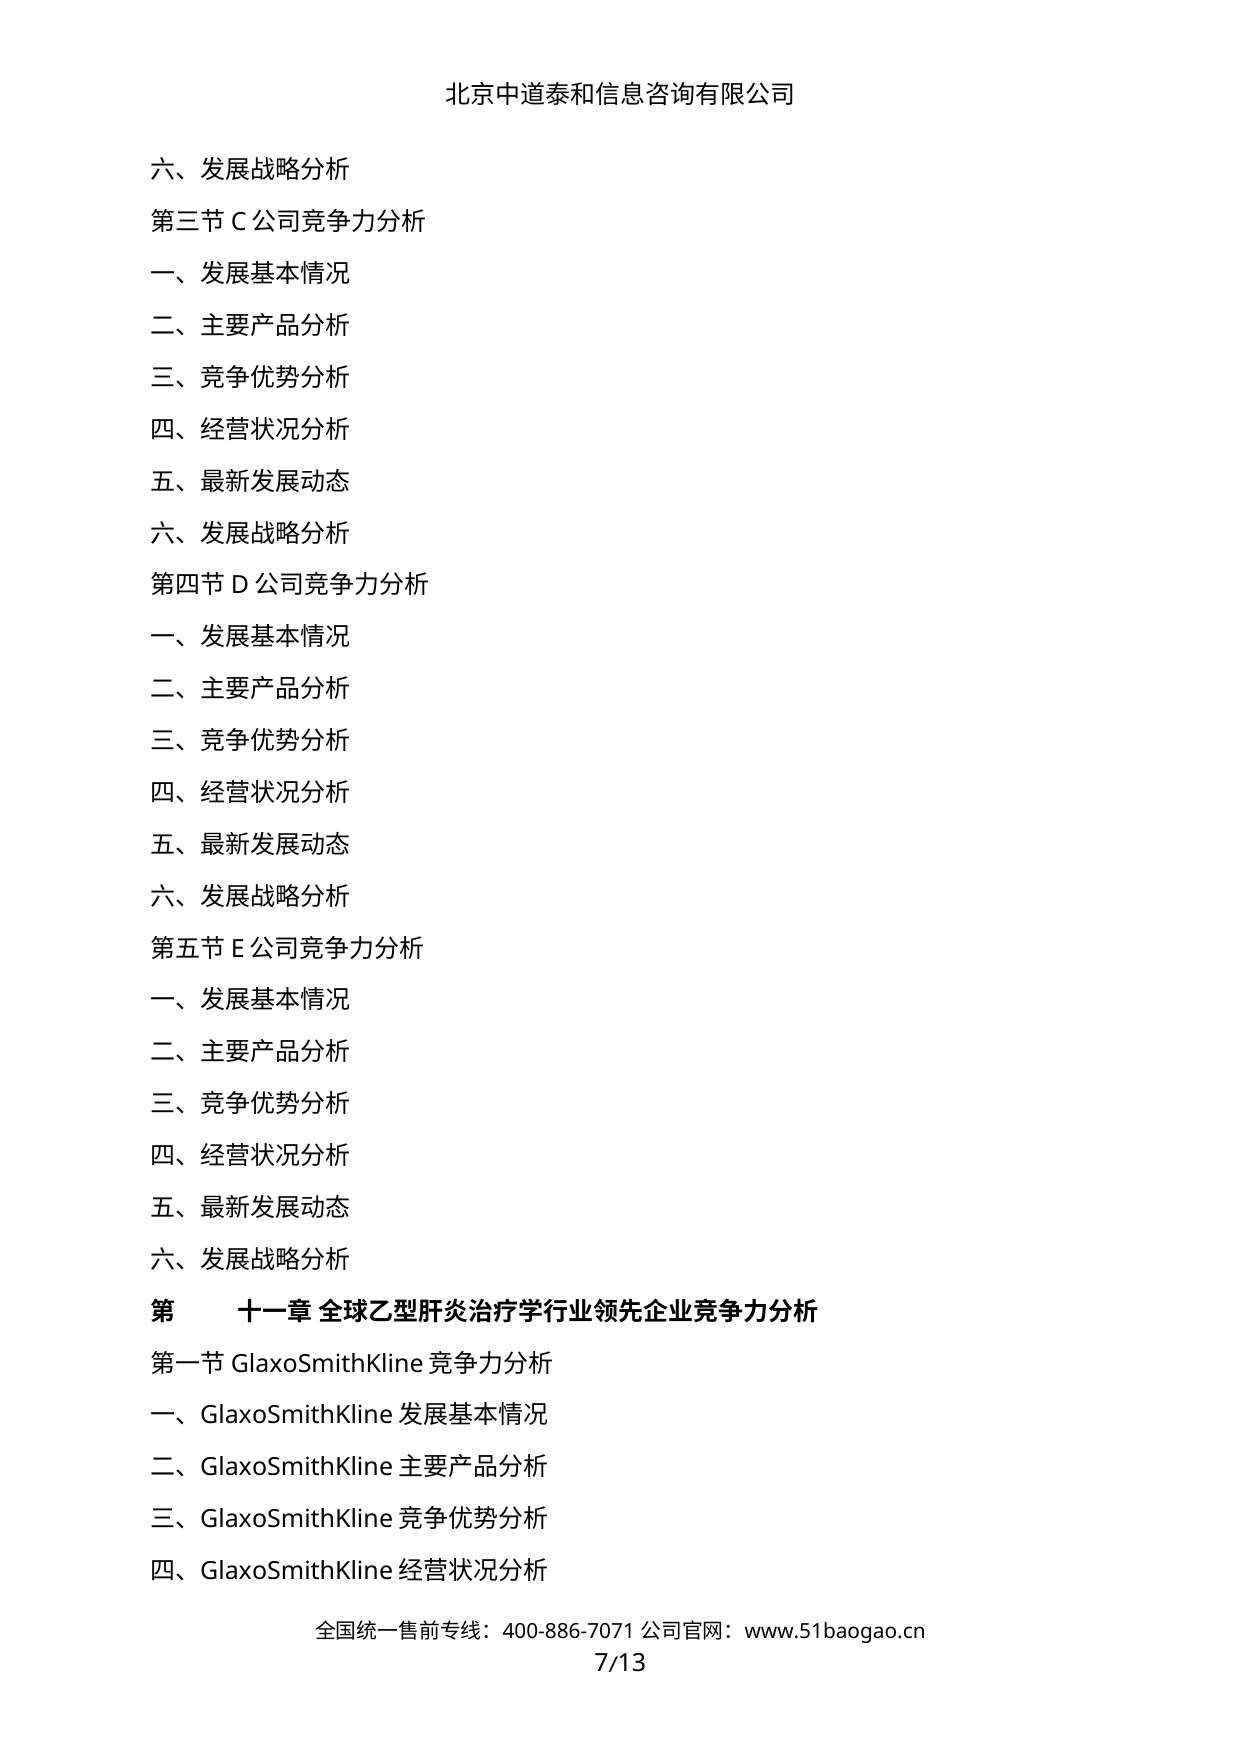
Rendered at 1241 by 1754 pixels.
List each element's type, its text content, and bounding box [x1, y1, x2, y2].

text 一、发展基本情况 [150, 617, 1090, 653]
text 三、竞争优势分析 [150, 357, 1090, 394]
text 第 十一章 全球乙型肝炎治疗学行业领先企业竞争力分析 [150, 1291, 1090, 1327]
text 六、发展战略分析 [150, 1239, 1090, 1276]
text 一、GlaxoSmithKline发展基本情况 [150, 1395, 1090, 1431]
text 三、竞争优势分析 [150, 1084, 1090, 1120]
text 第四节 D公司竞争力分析 [150, 565, 1090, 601]
text 六、发展战略分析 [150, 150, 1090, 186]
text 三、竞争优势分析 [150, 721, 1090, 757]
text 四、经营状况分析 [150, 409, 1090, 446]
text 六、发展战略分析 [150, 513, 1090, 549]
text 二、主要产品分析 [150, 306, 1090, 342]
text 四、经营状况分析 [150, 772, 1090, 809]
text 六、发展战略分析 [150, 876, 1090, 912]
text 五、最新发展动态 [150, 824, 1090, 861]
text 三、GlaxoSmithKline竞争优势分析 [150, 1499, 1090, 1535]
text 四、经营状况分析 [150, 1136, 1090, 1172]
text 二、GlaxoSmithKline主要产品分析 [150, 1447, 1090, 1483]
text 五、最新发展动态 [150, 1187, 1090, 1224]
text 二、主要产品分析 [150, 669, 1090, 705]
text 一、发展基本情况 [150, 254, 1090, 290]
text 四、GlaxoSmithKline经营状况分析 [150, 1551, 1090, 1587]
text 五、最新发展动态 [150, 461, 1090, 497]
text 二、主要产品分析 [150, 1032, 1090, 1068]
text 第五节 E公司竞争力分析 [150, 928, 1090, 964]
text 第一节 GlaxoSmithKline竞争力分析 [150, 1343, 1090, 1379]
text 第三节 C公司竞争力分析 [150, 202, 1090, 238]
text 一、发展基本情况 [150, 980, 1090, 1016]
